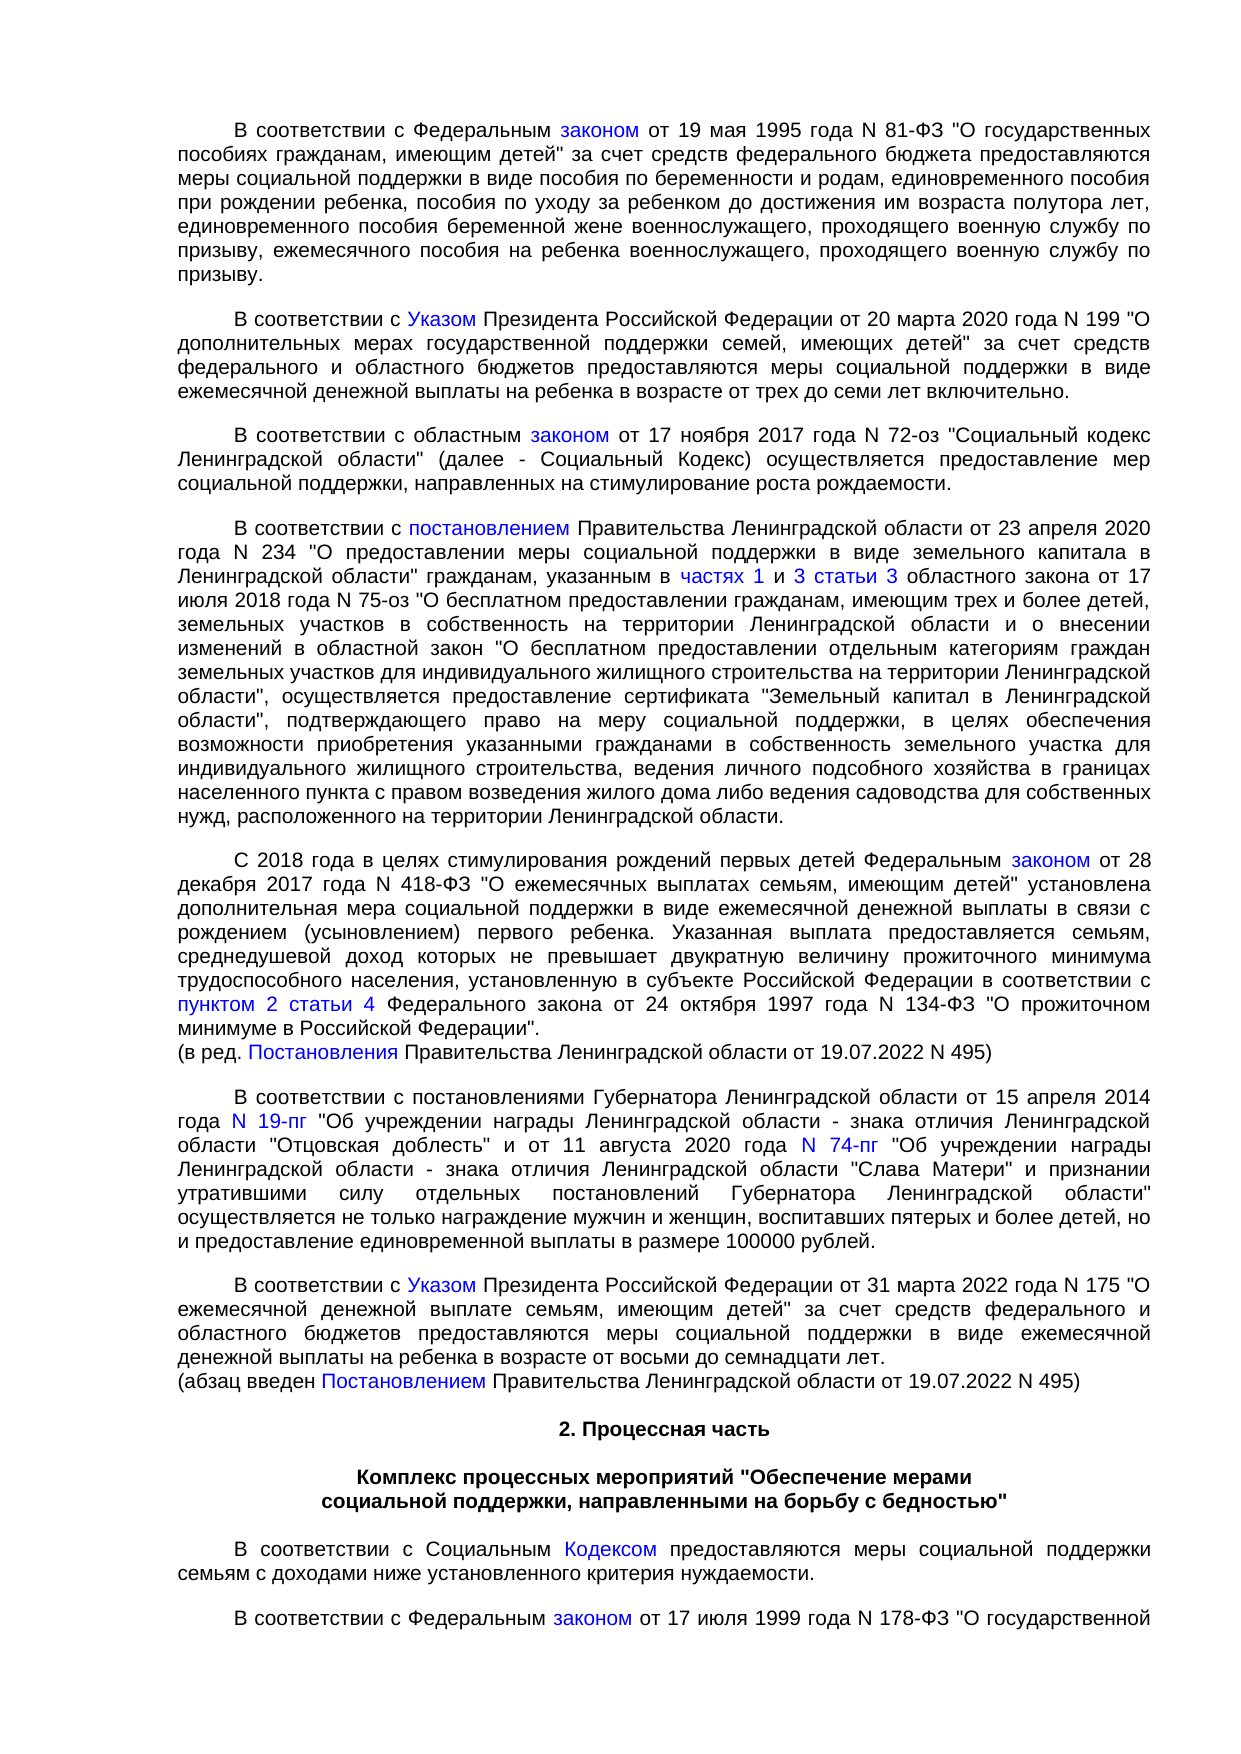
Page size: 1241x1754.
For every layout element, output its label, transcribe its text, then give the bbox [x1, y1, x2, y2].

title социальной поддержки, направленными на борьбу с бедностью" [177, 1489, 1152, 1513]
text В соответствии с Социальным Кодексом предоставляются меры социальной поддержки семьям с доходами ниже установленного критерия нуждаемости. [177, 1537, 1152, 1585]
text В соответствии с Федеральным законом от 19 мая 1995 года N 81-ФЗ "О государственных пособиях гражданам, имеющим детей" за счет средств федерального бюджета предоставляются меры социальной поддержки в виде пособия по беременности и родам, единовременного пособия при рождении ребенка, пособия по уходу за ребенком до достижения им возраста полутора лет, единовременного пособия беременной жене военнослужащего, проходящего военную службу по призыву, ежемесячного пособия на ребенка военнослужащего, проходящего военную службу по призыву. [177, 118, 1152, 286]
text В соответствии с Указом Президента Российской Федерации от 31 марта 2022 года N 175 "О ежемесячной денежной выплате семьям, имеющим детей" за счет средств федерального и областного бюджетов предоставляются меры социальной поддержки в виде ежемесячной денежной выплаты на ребенка в возрасте от восьми до семнадцати лет. [177, 1273, 1152, 1369]
title Комплекс процессных мероприятий "Обеспечение мерами [177, 1465, 1152, 1489]
text В соответствии с постановлениями Губернатора Ленинградской области от 15 апреля 2014 года N 19-пг "Об учреждении награды Ленинградской области - знака отличия Ленинградской области "Отцовская доблесть" и от 11 августа 2020 года N 74-пг "Об учреждении награды Ленинградской области - знака отличия Ленинградской области "Слава Матери" и признании утратившими силу отдельных постановлений Губернатора Ленинградской области" осуществляется не только награждение мужчин и женщин, воспитавших пятерых и более детей, но и предоставление единовременной выплаты в размере 100000 рублей. [177, 1085, 1152, 1252]
text В соответствии с постановлением Правительства Ленинградской области от 23 апреля 2020 года N 234 "О предоставлении меры социальной поддержки в виде земельного капитала в Ленинградской области" гражданам, указанным в частях 1 и 3 статьи 3 областного закона от 17 июля 2018 года N 75-оз "О бесплатном предоставлении гражданам, имеющим трех и более детей, земельных участков в собственность на территории Ленинградской области и о внесении изменений в областной закон "О бесплатном предоставлении отдельным категориям граждан земельных участков для индивидуального жилищного строительства на территории Ленинградской области", осуществляется предоставление сертификата "Земельный капитал в Ленинградской области", подтверждающего право на меру социальной поддержки, в целях обеспечения возможности приобретения указанными гражданами в собственность земельного участка для индивидуального жилищного строительства, ведения личного подсобного хозяйства в границах населенного пункта с правом возведения жилого дома либо ведения садоводства для собственных нужд, расположенного на территории Ленинградской области. [177, 516, 1152, 827]
text В соответствии с областным законом от 17 ноября 2017 года N 72-оз "Социальный кодекс Ленинградской области" (далее - Социальный Кодекс) осуществляется предоставление мер социальной поддержки, направленных на стимулирование роста рождаемости. [177, 423, 1152, 495]
title 2. Процессная часть [177, 1417, 1152, 1441]
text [177, 1606, 1152, 1629]
text (в ред. Постановления Правительства Ленинградской области от 19.07.2022 N 495) [177, 1040, 1152, 1064]
text (абзац введен Постановлением Правительства Ленинградской области от 19.07.2022 N 495) [177, 1369, 1152, 1393]
text В соответствии с Указом Президента Российской Федерации от 20 марта 2020 года N 199 "О дополнительных мерах государственной поддержки семей, имеющих детей" за счет средств федерального и областного бюджетов предоставляются меры социальной поддержки в виде ежемесячной денежной выплаты на ребенка в возрасте от трех до семи лет включительно. [177, 307, 1152, 402]
text С 2018 года в целях стимулирования рождений первых детей Федеральным законом от 28 декабря 2017 года N 418-ФЗ "О ежемесячных выплатах семьям, имеющим детей" установлена дополнительная мера социальной поддержки в виде ежемесячной денежной выплаты в связи с рождением (усыновлением) первого ребенка. Указанная выплата предоставляется семьям, среднедушевой доход которых не превышает двукратную величину прожиточного минимума трудоспособного населения, установленную в субъекте Российской Федерации в соответствии с пунктом 2 статьи 4 Федерального закона от 24 октября 1997 года N 134-ФЗ "О прожиточном минимуме в Российской Федерации". [177, 848, 1152, 1040]
